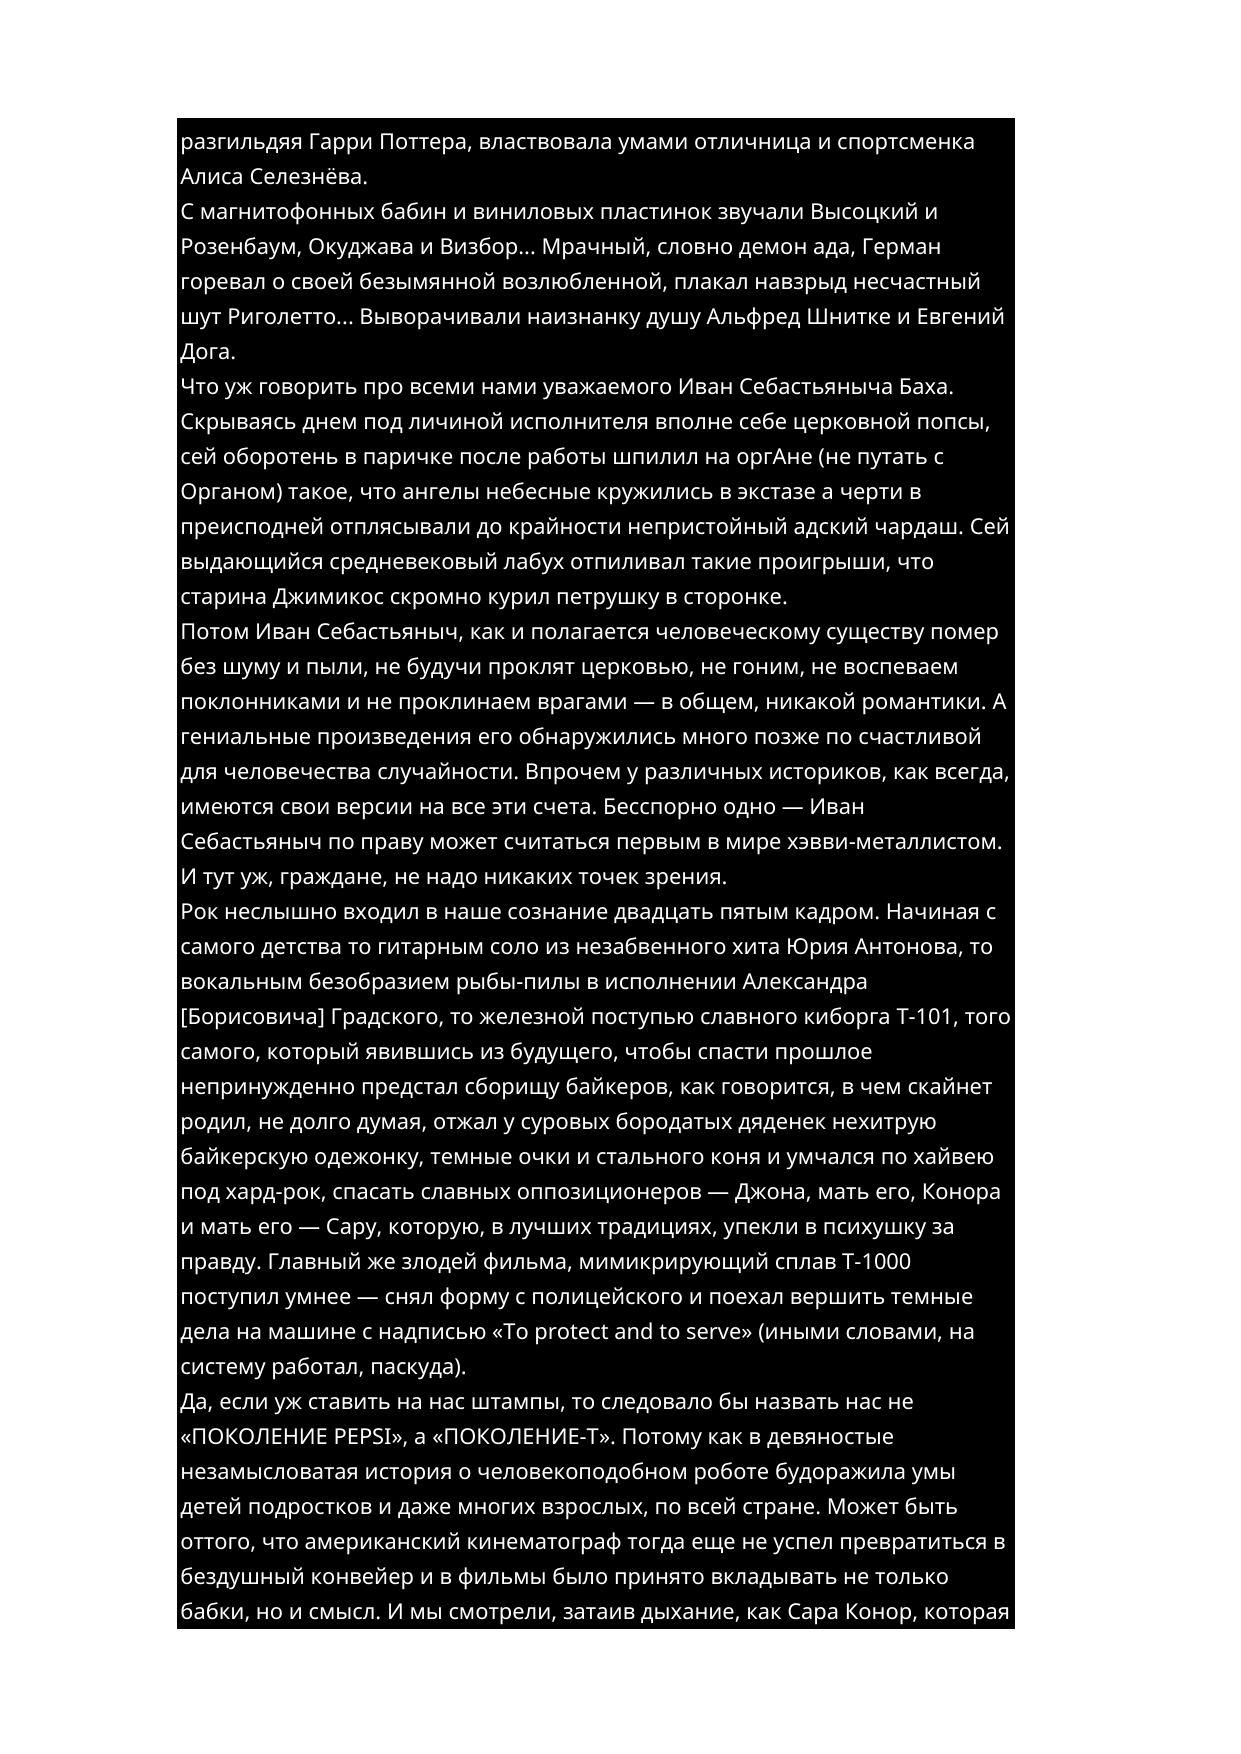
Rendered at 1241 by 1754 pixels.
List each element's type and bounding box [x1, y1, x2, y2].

table_header [177, 118, 1015, 1629]
